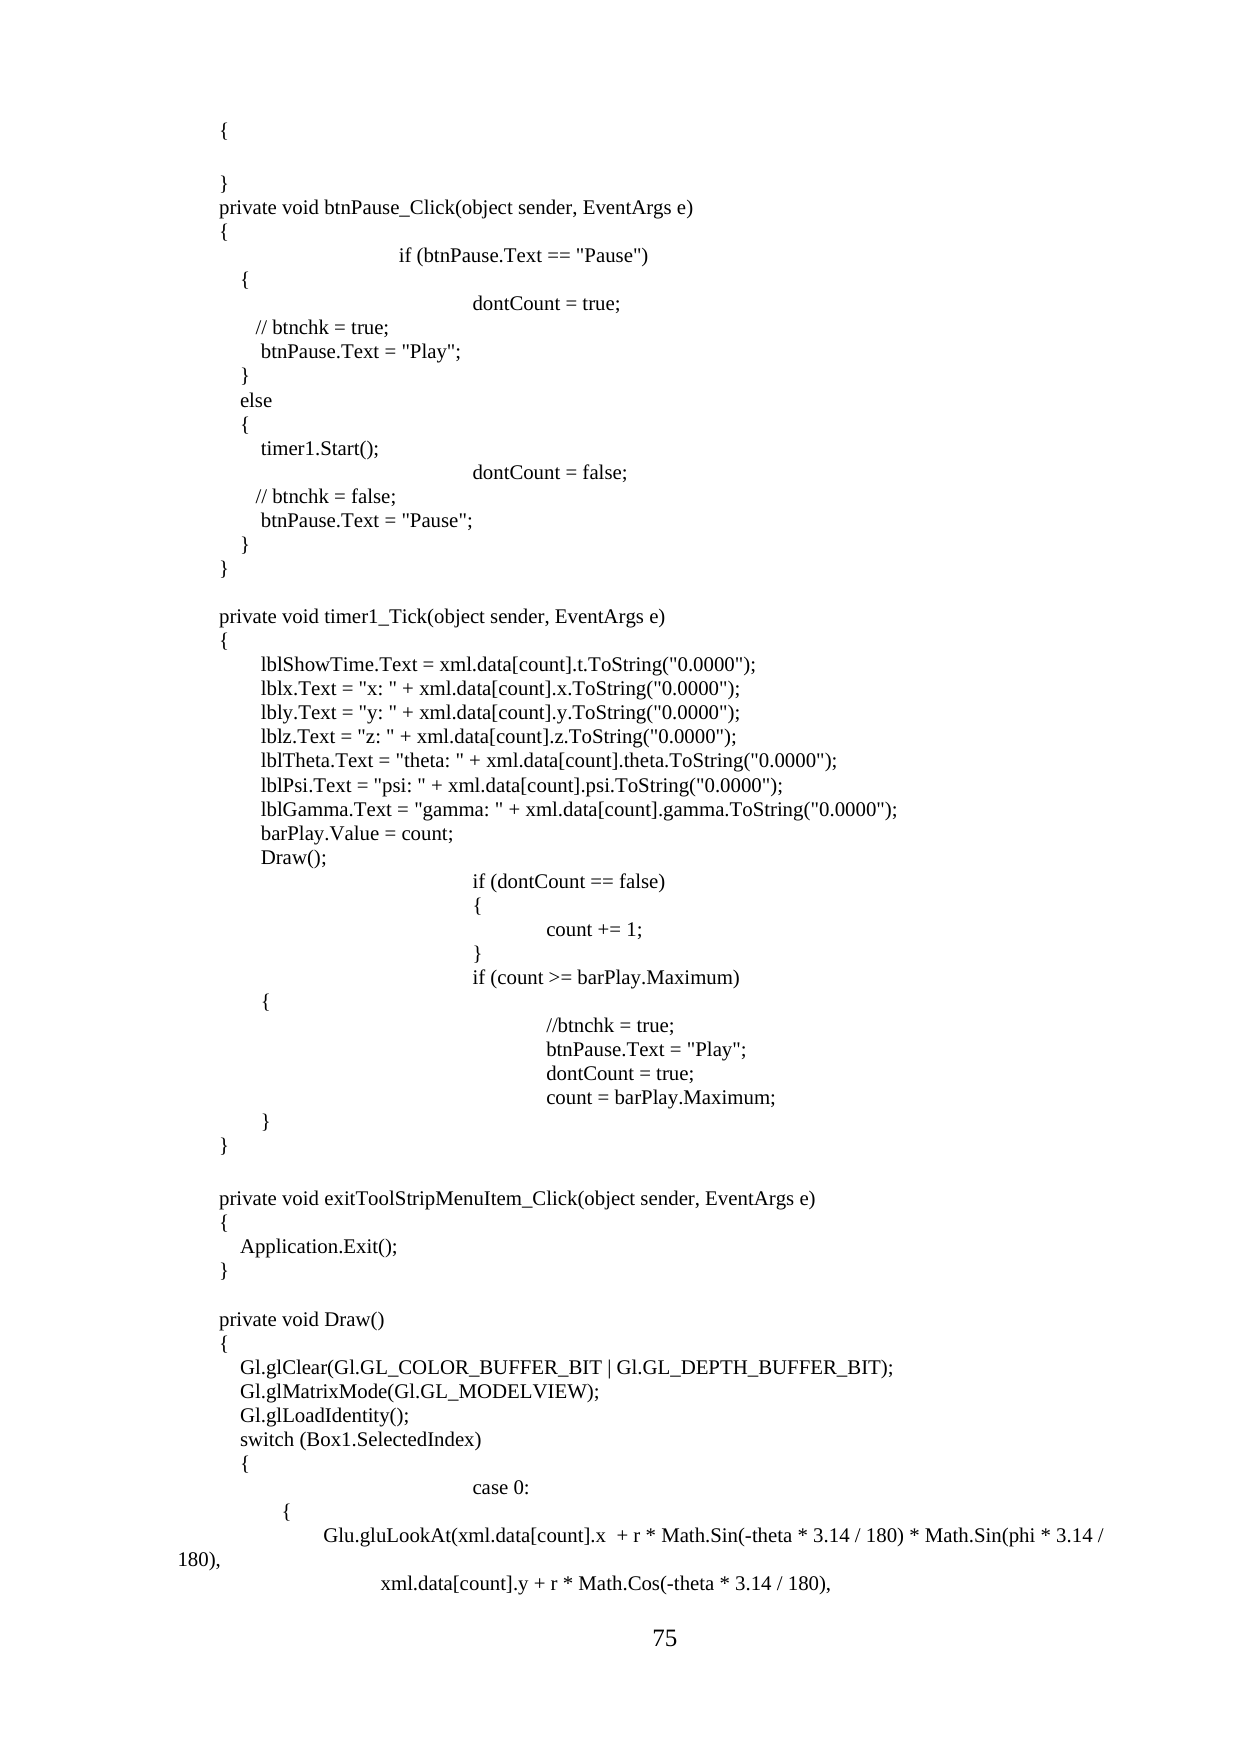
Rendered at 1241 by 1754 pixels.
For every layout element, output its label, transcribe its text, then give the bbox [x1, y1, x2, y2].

text // btnchk = true; [177, 315, 1152, 339]
text lblGamma.Text = "gamma: " + xml.data[count].gamma.ToString("0.0000"); [177, 797, 1152, 821]
text xml.data[count].y + r * Math.Cos(-theta * 3.14 / 180), [177, 1571, 1152, 1595]
text { [177, 219, 1152, 243]
text barPlay.Value = count; [177, 821, 1152, 845]
text else [177, 387, 1152, 412]
text lblShowTime.Text = xml.data[count].t.ToString("0.0000"); [177, 652, 1152, 676]
text count = barPlay.Maximum; [177, 1085, 1152, 1109]
text dontCount = true; [177, 1061, 1152, 1085]
text lblx.Text = "x: " + xml.data[count].x.ToString("0.0000"); [177, 676, 1152, 700]
text { [177, 118, 1152, 142]
text } [177, 1109, 1152, 1133]
text private void exitToolStripMenuItem_Click(object sender, EventArgs e) [177, 1186, 1152, 1210]
text { [177, 412, 1152, 436]
text { [177, 1210, 1152, 1234]
text Draw(); [177, 845, 1152, 869]
text } [177, 363, 1152, 387]
text Gl.glClear(Gl.GL_COLOR_BUFFER_BIT | Gl.GL_DEPTH_BUFFER_BIT); [177, 1355, 1152, 1379]
text if (btnPause.Text == "Pause") [177, 243, 1152, 267]
text } [177, 1258, 1152, 1282]
text btnPause.Text = "Play"; [177, 339, 1152, 363]
text } [177, 1133, 1152, 1157]
text Gl.glLoadIdentity(); [177, 1403, 1152, 1427]
text { [177, 1451, 1152, 1475]
text Gl.glMatrixMode(Gl.GL_MODELVIEW); [177, 1379, 1152, 1403]
text { [177, 989, 1152, 1013]
text //btnchk = true; [177, 1013, 1152, 1037]
text Application.Exit(); [177, 1234, 1152, 1258]
text private void btnPause_Click(object sender, EventArgs e) [177, 195, 1152, 219]
text if (count >= barPlay.Maximum) [177, 965, 1152, 989]
text count += 1; [177, 917, 1152, 941]
text { [177, 1499, 1152, 1523]
text { [177, 1331, 1152, 1355]
text } [177, 532, 1152, 556]
text dontCount = true; [177, 291, 1152, 315]
text switch (Box1.SelectedIndex) [177, 1427, 1152, 1451]
text lblTheta.Text = "theta: " + xml.data[count].theta.ToString("0.0000"); [177, 748, 1152, 772]
text case 0: [177, 1475, 1152, 1499]
text Glu.gluLookAt(xml.data[count].x + r * Math.Sin(-theta * 3.14 / 180) * Math.Sin(phi * 3.14 / 180), [177, 1523, 1152, 1571]
text } [177, 556, 1152, 580]
text if (dontCount == false) [177, 869, 1152, 893]
text btnPause.Text = "Pause"; [177, 508, 1152, 532]
text timer1.Start(); [177, 436, 1152, 460]
text { [177, 628, 1152, 652]
text lblz.Text = "z: " + xml.data[count].z.ToString("0.0000"); [177, 724, 1152, 748]
text } [177, 171, 1152, 195]
text { [177, 267, 1152, 291]
text btnPause.Text = "Play"; [177, 1037, 1152, 1061]
text { [177, 893, 1152, 917]
text dontCount = false; [177, 460, 1152, 484]
text // btnchk = false; [177, 484, 1152, 508]
text } [177, 941, 1152, 965]
text private void timer1_Tick(object sender, EventArgs e) [177, 604, 1152, 628]
text private void Draw() [177, 1307, 1152, 1331]
text lbly.Text = "y: " + xml.data[count].y.ToString("0.0000"); [177, 700, 1152, 724]
text lblPsi.Text = "psi: " + xml.data[count].psi.ToString("0.0000"); [177, 772, 1152, 797]
